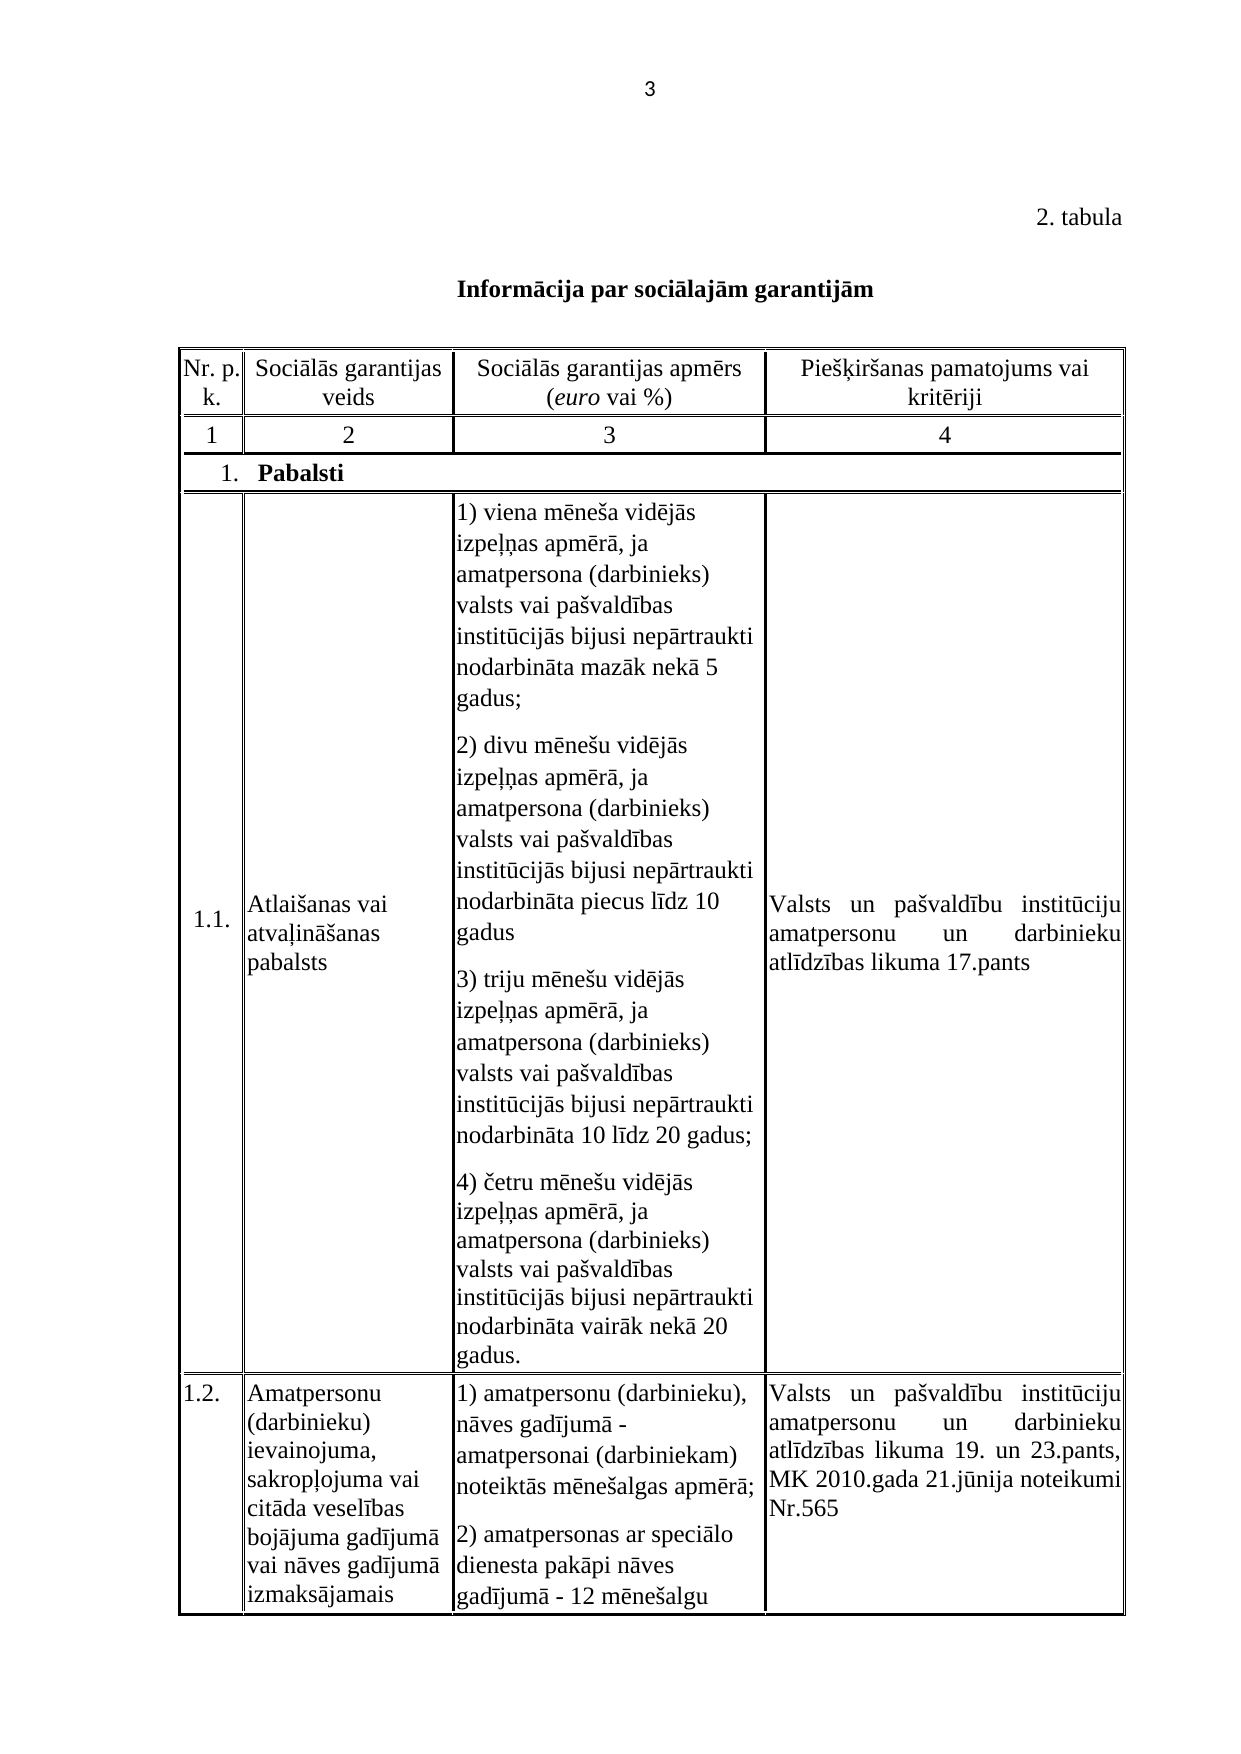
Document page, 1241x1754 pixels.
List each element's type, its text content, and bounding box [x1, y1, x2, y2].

table_cell 2 [245, 417, 452, 452]
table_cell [453, 1375, 765, 1613]
table_cell 4 [765, 414, 1124, 452]
table_cell 1.2. [180, 1372, 244, 1613]
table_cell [244, 1375, 453, 1613]
table_cell Valsts un pašvaldību institūciju amatpersonu un darbinieku atlīdzības likuma 17.pants [767, 490, 1123, 1372]
table_cell Pabalsti [181, 452, 1123, 490]
table_cell 1 [180, 414, 244, 452]
table_header Sociālās garantijas apmērs (euro vai %) [453, 350, 765, 414]
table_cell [765, 1372, 1124, 1613]
table_header Sociālās garantijas veids [244, 348, 453, 414]
text 2. tabula [177, 202, 1122, 231]
table_cell 1.1. [181, 490, 242, 1372]
table_header Nr. p. k. [181, 350, 244, 414]
table_cell Atlaišanas vai atvaļināšanas pabalsts [245, 494, 452, 1372]
table_cell 3 [455, 417, 764, 452]
text Informācija par sociālajām garantijām [177, 274, 1122, 303]
table_header Piešķiršanas pamatojums vai kritēriji [765, 350, 1123, 414]
table_cell 1) viena mēneša vidējās izpeļņas apmērā, ja amatpersona (darbinieks) valsts vai pašvaldības institūcijās bijusi nepārtraukti nodarbināta mazāk nekā 5 gadus; 2) divu mēnešu vidējās izpeļņas apmērā, ja amatpersona (darbinieks) valsts vai pašvaldības institūcijās bijusi nepārtraukti nodarbināta piecus līdz 10 gadus 3) triju mēnešu vidējās izpeļņas apmērā, ja amatpersona (darbinieks) valsts vai pašvaldības institūcijās bijusi nepārtraukti nodarbināta 10 līdz 20 gadus; 4) četru mēnešu vidējās izpeļņas apmērā, ja amatpersona (darbinieks) valsts vai pašvaldības institūcijās bijusi nepārtraukti nodarbināta vairāk nekā 20 gadus. [455, 494, 764, 1372]
